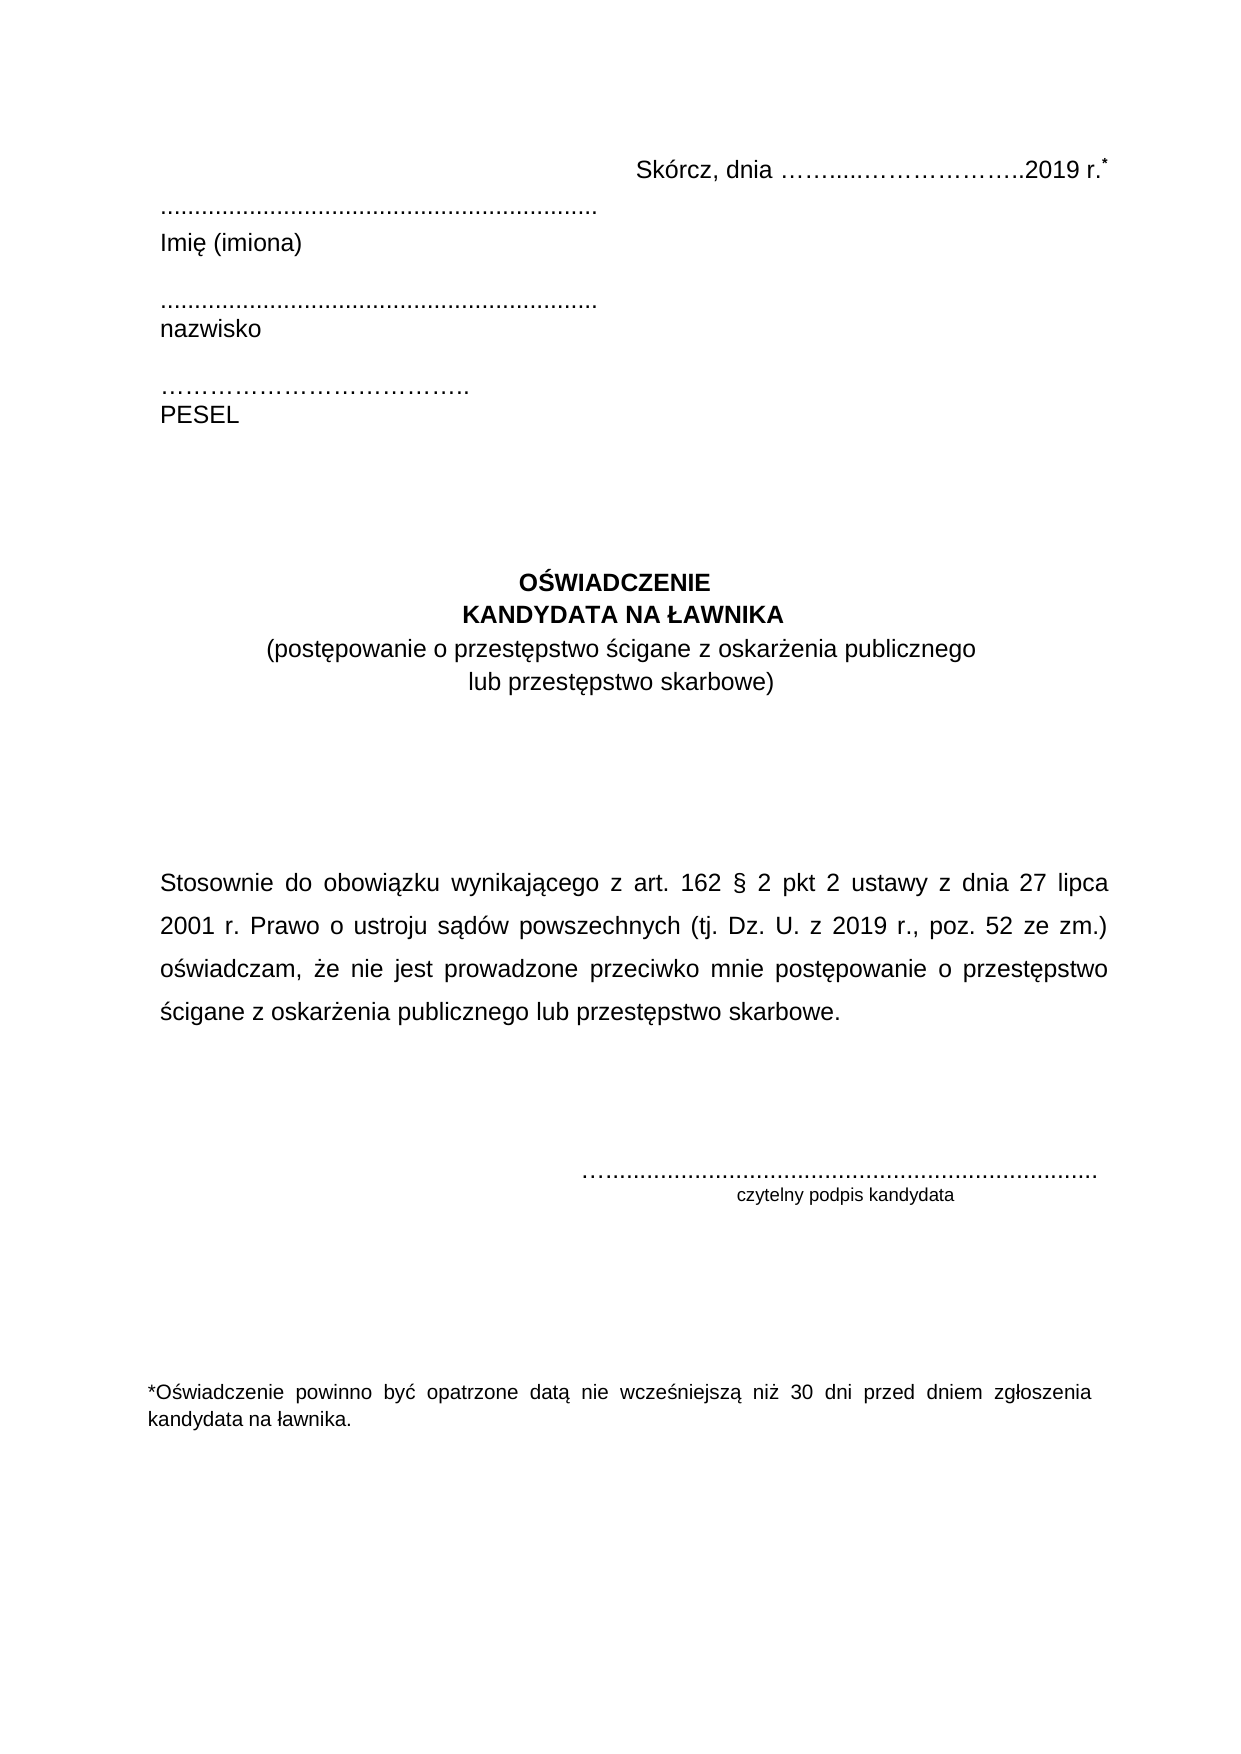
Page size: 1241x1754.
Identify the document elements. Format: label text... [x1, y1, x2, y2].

text *Oświadczenie powinno być opatrzone datą nie wcześniejszą niż 30 dni przed dniem zgłoszenia kandydata na ławnika. [148, 1380, 1093, 1431]
text OŚWIADCZENIE [446, 567, 819, 596]
text ................................................................ nazwisko [160, 285, 605, 343]
text Stosownie do obowiązku wynikającego z art. 162 § 2 pkt 2 ustawy z dnia 27 lipca 2001 r. Prawo o ustroju sądów powszechnych (tj. Dz. U. z 2019 r., poz. 52 ze zm.) oświadczam, że nie jest prowadzone przeciwko mnie postępowanie o przestępstwo ścigane z oskarżenia publicznego lub przestępstwo skarbowe. [160, 867, 1109, 1026]
text Skórcz, dnia …….....………………..2019 r.* [160, 155, 1107, 184]
text Imię (imiona) [160, 228, 1107, 256]
text ……………………………….. PESEL [160, 371, 472, 429]
text ................................................................ [160, 191, 1107, 220]
text (postępowanie o przestępstwo ścigane z oskarżenia publicznego [148, 633, 1095, 662]
text KANDYDATA NA ŁAWNIKA [148, 601, 1099, 629]
text lub przestępstwo skarbowe) [148, 667, 1095, 695]
text czytelny podpis kandydata [148, 1184, 1099, 1205]
text …........................................................................ [148, 1155, 1099, 1184]
